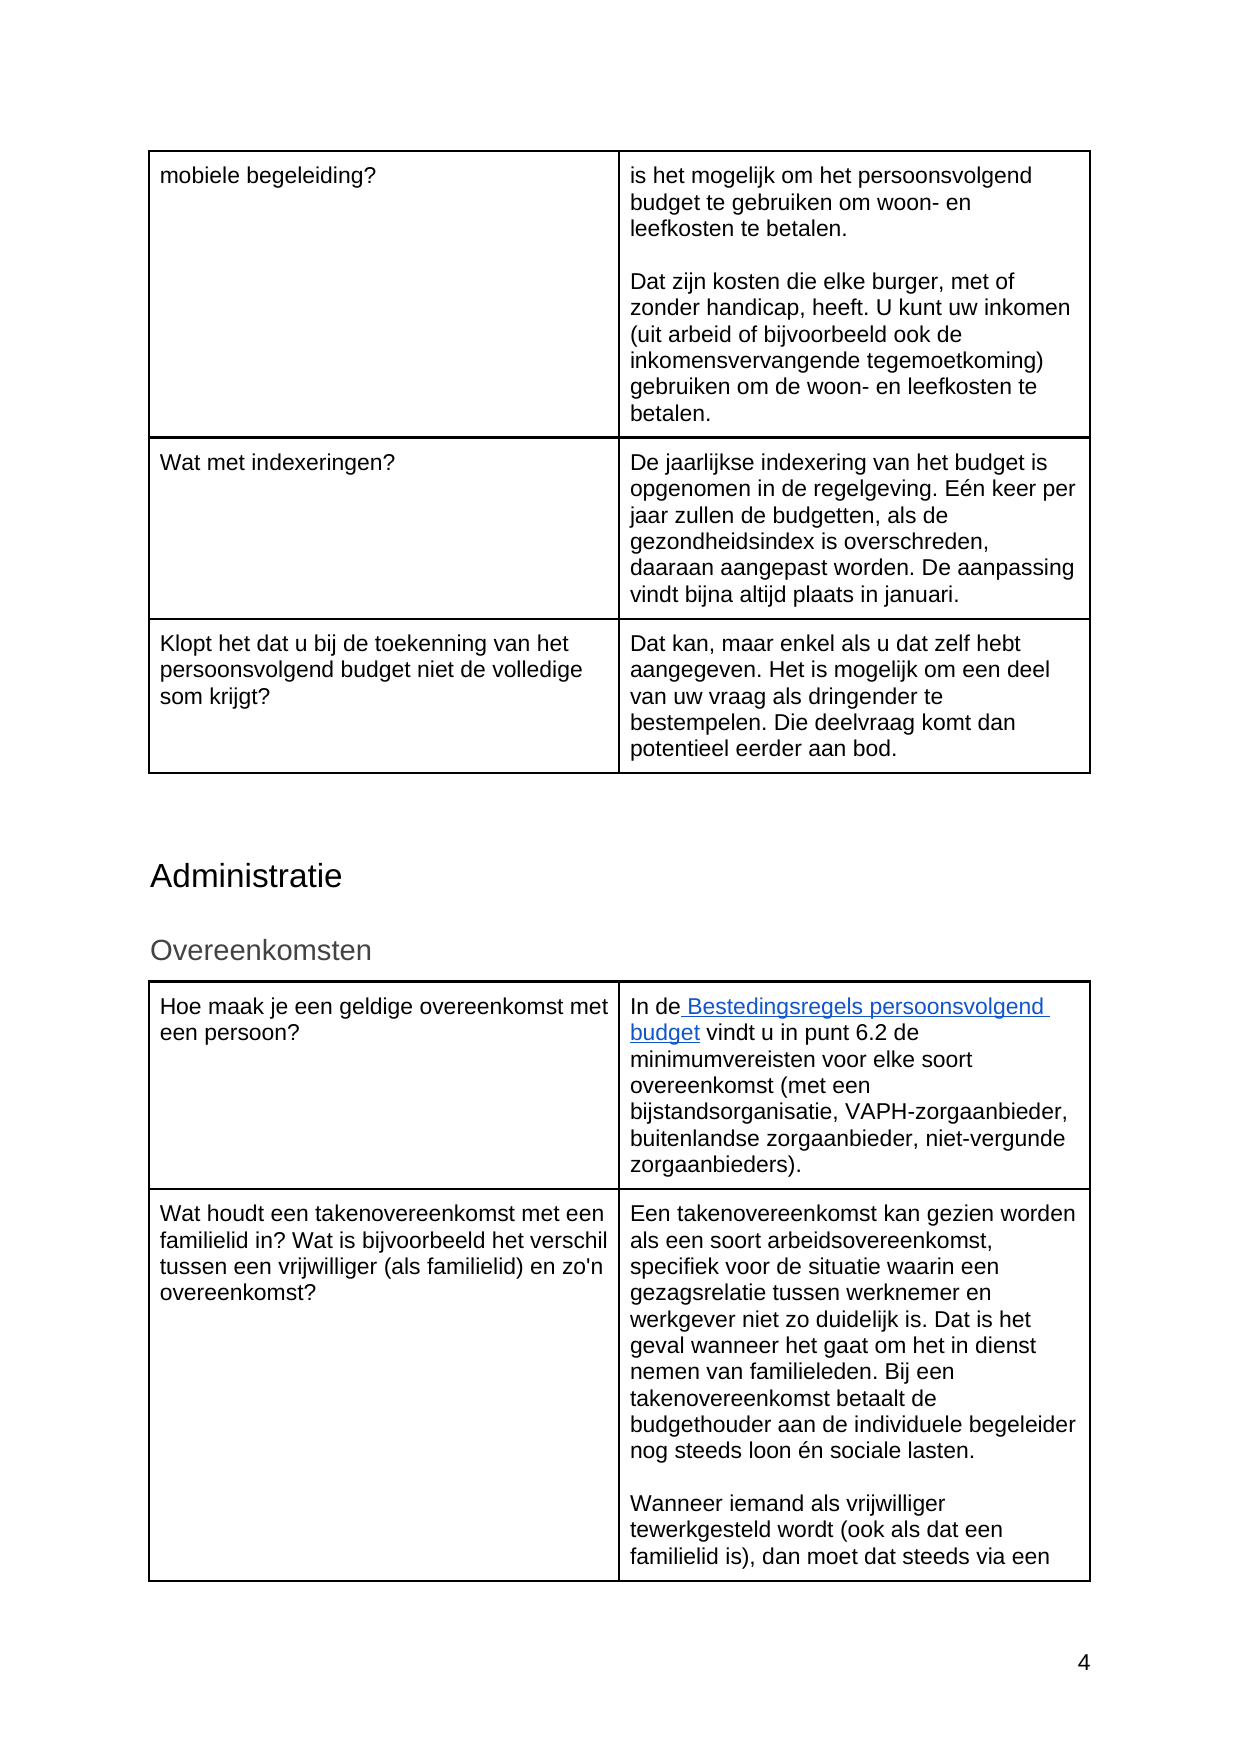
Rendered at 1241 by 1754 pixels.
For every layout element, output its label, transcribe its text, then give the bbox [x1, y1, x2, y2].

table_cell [620, 152, 1089, 436]
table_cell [150, 152, 618, 436]
subtitle Overeenkomsten [150, 933, 1090, 967]
table_header Hoe maak je een geldige overeenkomst met een persoon? [150, 983, 618, 1188]
table_cell Wat met indexeringen? [150, 439, 618, 617]
table_cell Klopt het dat u bij de toekenning van het persoonsvolgend budget niet de volledige som krijgt? [150, 620, 618, 772]
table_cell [150, 1190, 618, 1579]
table_cell De jaarlijkse indexering van het budget is opgenomen in de regelgeving. Eén keer per jaar zullen de budgetten, als de gezondheidsindex is overschreden, daaraan aangepast worden. De aanpassing vindt bijna altijd plaats in januari. [620, 439, 1089, 617]
table_header In de Bestedingsregels persoonsvolgend budget vindt u in punt 6.2 de minimumvereisten voor elke soort overeenkomst (met een bijstandsorganisatie, VAPH-zorgaanbieder, buitenlandse zorgaanbieder, niet-vergunde zorgaanbieders). [620, 983, 1089, 1188]
table_cell Dat kan, maar enkel als u dat zelf hebt aangegeven. Het is mogelijk om een deel van uw vraag als dringender te bestempelen. Die deelvraag komt dan potentieel eerder aan bod. [620, 620, 1089, 772]
subtitle Administratie [150, 812, 1090, 894]
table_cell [620, 1190, 1089, 1579]
